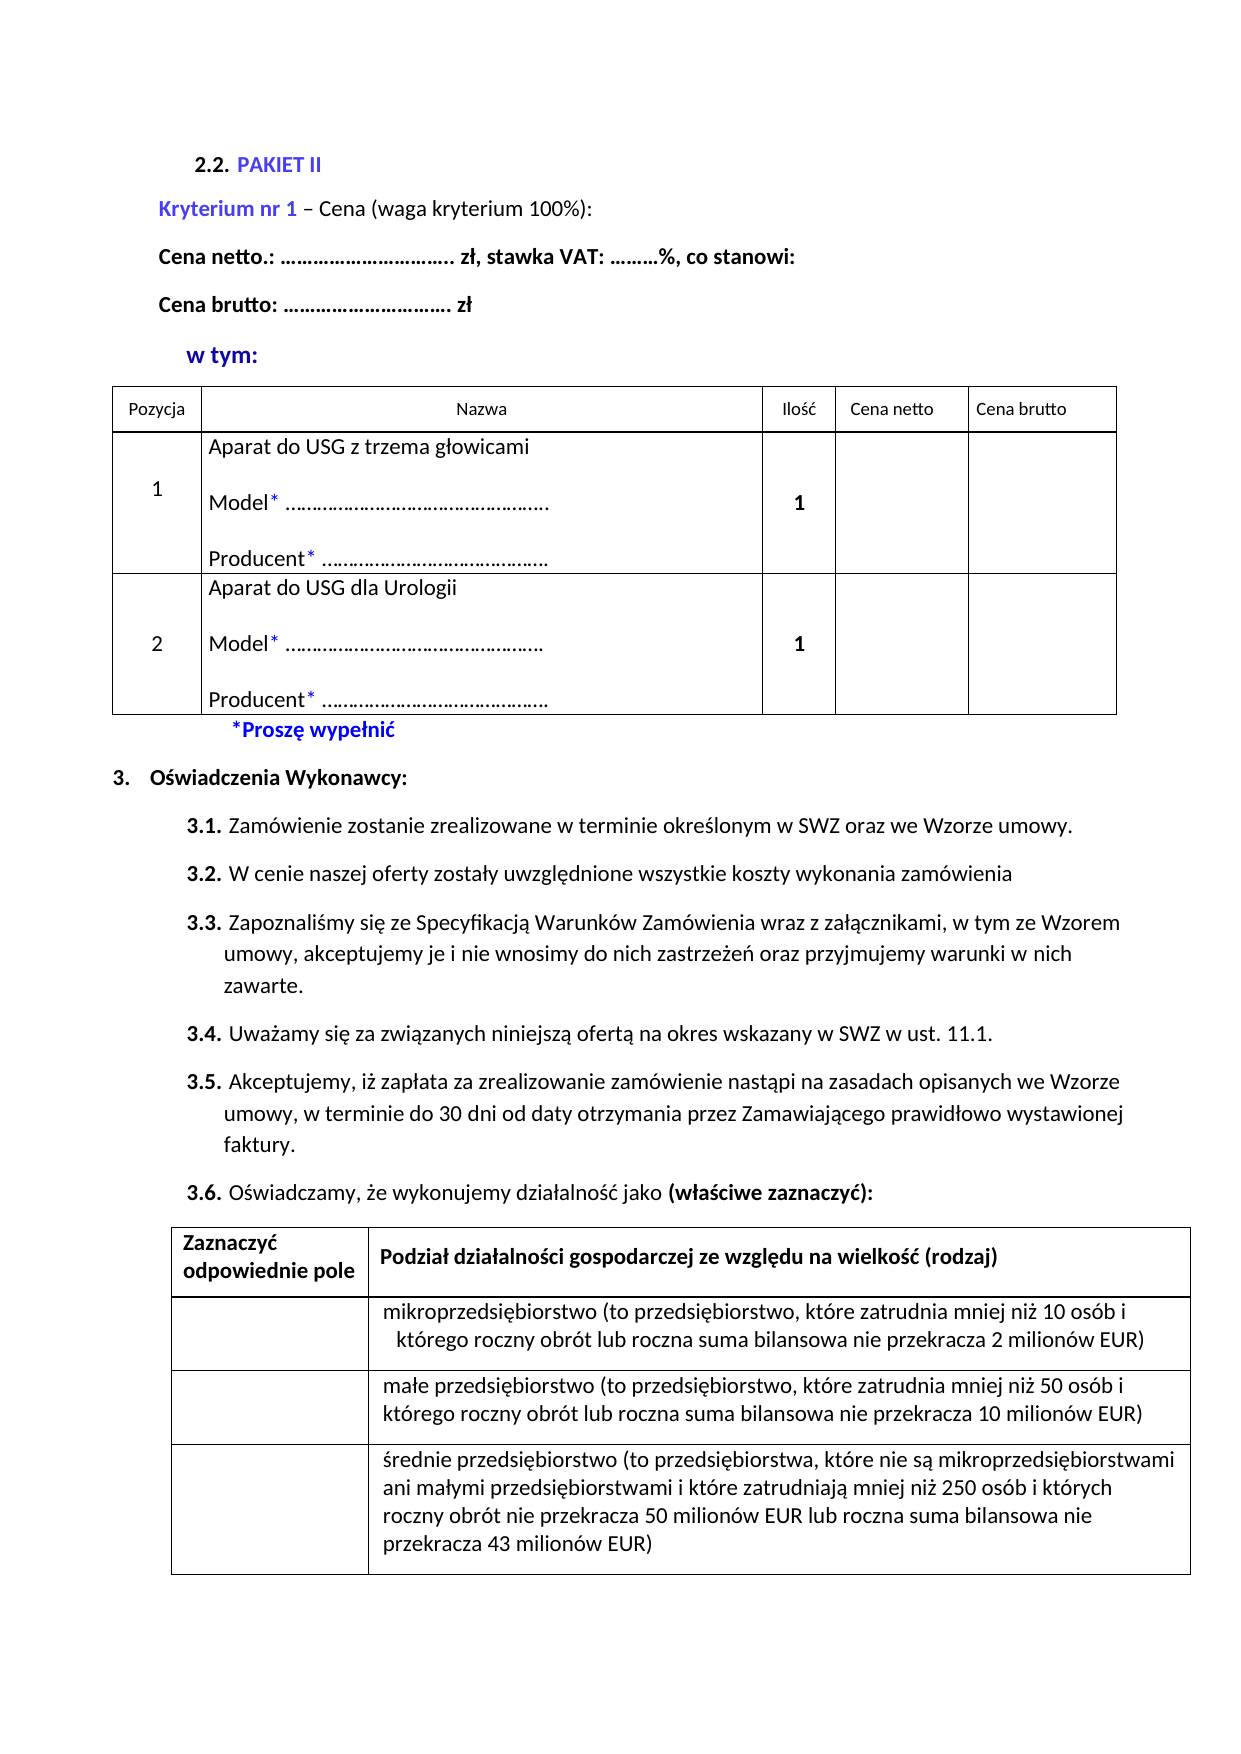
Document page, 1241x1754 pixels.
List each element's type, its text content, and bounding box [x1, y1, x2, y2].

table_cell 1 [113, 433, 201, 572]
table_header Podział działalności gospodarczej ze względu na wielkość (rodzaj) [369, 1228, 1190, 1296]
text Oświadczamy, że wykonujemy działalność jako (właściwe zaznaczyć): [186, 1178, 1128, 1207]
table_cell małe przedsiębiorstwo (to przedsiębiorstwo, które zatrudnia mniej niż 50 osób i którego roczny obrót lub roczna suma bilansowa nie przekracza 10 milionów EUR) [369, 1371, 1190, 1444]
list Kryterium nr 1 – Cena (waga kryterium 100%): [112, 194, 1128, 222]
table_cell 1 [763, 574, 835, 714]
text Akceptujemy, iż zapłata za zrealizowanie zamówienie nastąpi na zasadach opisanych we Wzorze umowy, w terminie do 30 dni od daty otrzymania przez Zamawiającego prawidłowo wystawionej faktury. [186, 1067, 1128, 1158]
table_header Cena brutto [969, 387, 1116, 431]
text Zapoznaliśmy się ze Specyfikacją Warunków Zamówienia wraz z załącznikami, w tym ze Wzorem umowy, akceptujemy je i nie wnosimy do nich zastrzeżeń oraz przyjmujemy warunki w nich zawarte. [186, 908, 1128, 999]
text Zamówienie zostanie zrealizowane w terminie określonym w SWZ oraz we Wzorze umowy. [186, 811, 1128, 839]
text w tym: [112, 339, 1128, 369]
table_cell [969, 574, 1116, 714]
table_cell [836, 574, 968, 714]
table_header Cena netto [836, 387, 968, 431]
table_header Ilość [763, 387, 835, 431]
table_cell Aparat do USG z trzema głowicami Model* ………………………………………….. Producent* ……………………………………. [202, 433, 762, 572]
table_cell [172, 1298, 368, 1370]
list PAKIET II [194, 150, 1128, 178]
table_cell [172, 1445, 368, 1574]
text Oświadczenia Wykonawcy: [112, 763, 1128, 791]
table_header Pozycja [113, 387, 201, 431]
table_cell [969, 433, 1116, 572]
text Cena brutto: …………………………. zł [112, 291, 1128, 318]
table_cell Aparat do USG dla Urologii Model* …………………………………………. Producent* ……………………………………. [202, 574, 762, 714]
text Cena netto.: ………………………….. zł, stawka VAT: ………%, co stanowi: [112, 242, 1128, 270]
text W cenie naszej oferty zostały uwzględnione wszystkie koszty wykonania zamówienia [186, 859, 1128, 887]
table_cell średnie przedsiębiorstwo (to przedsiębiorstwa, które nie są mikroprzedsiębiorstwami ani małymi przedsiębiorstwami i które zatrudniają mniej niż 250 osób i których roczny obrót nie przekracza 50 milionów EUR lub roczna suma bilansowa nie przekracza 43 milionów EUR) [369, 1445, 1190, 1574]
text Uważamy się za związanych niniejszą ofertą na okres wskazany w SWZ w ust. 11.1. [186, 1019, 1128, 1047]
table_cell 2 [113, 574, 201, 714]
table_cell [836, 433, 968, 572]
table_header Zaznaczyć odpowiednie pole [172, 1228, 368, 1296]
table_cell mikroprzedsiębiorstwo (to przedsiębiorstwo, które zatrudnia mniej niż 10 osób i którego roczny obrót lub roczna suma bilansowa nie przekracza 2 milionów EUR) [369, 1298, 1190, 1370]
table_cell [172, 1371, 368, 1444]
text *Proszę wypełnić [112, 715, 1128, 743]
table_cell 1 [763, 433, 835, 572]
table_header Nazwa [202, 387, 762, 431]
